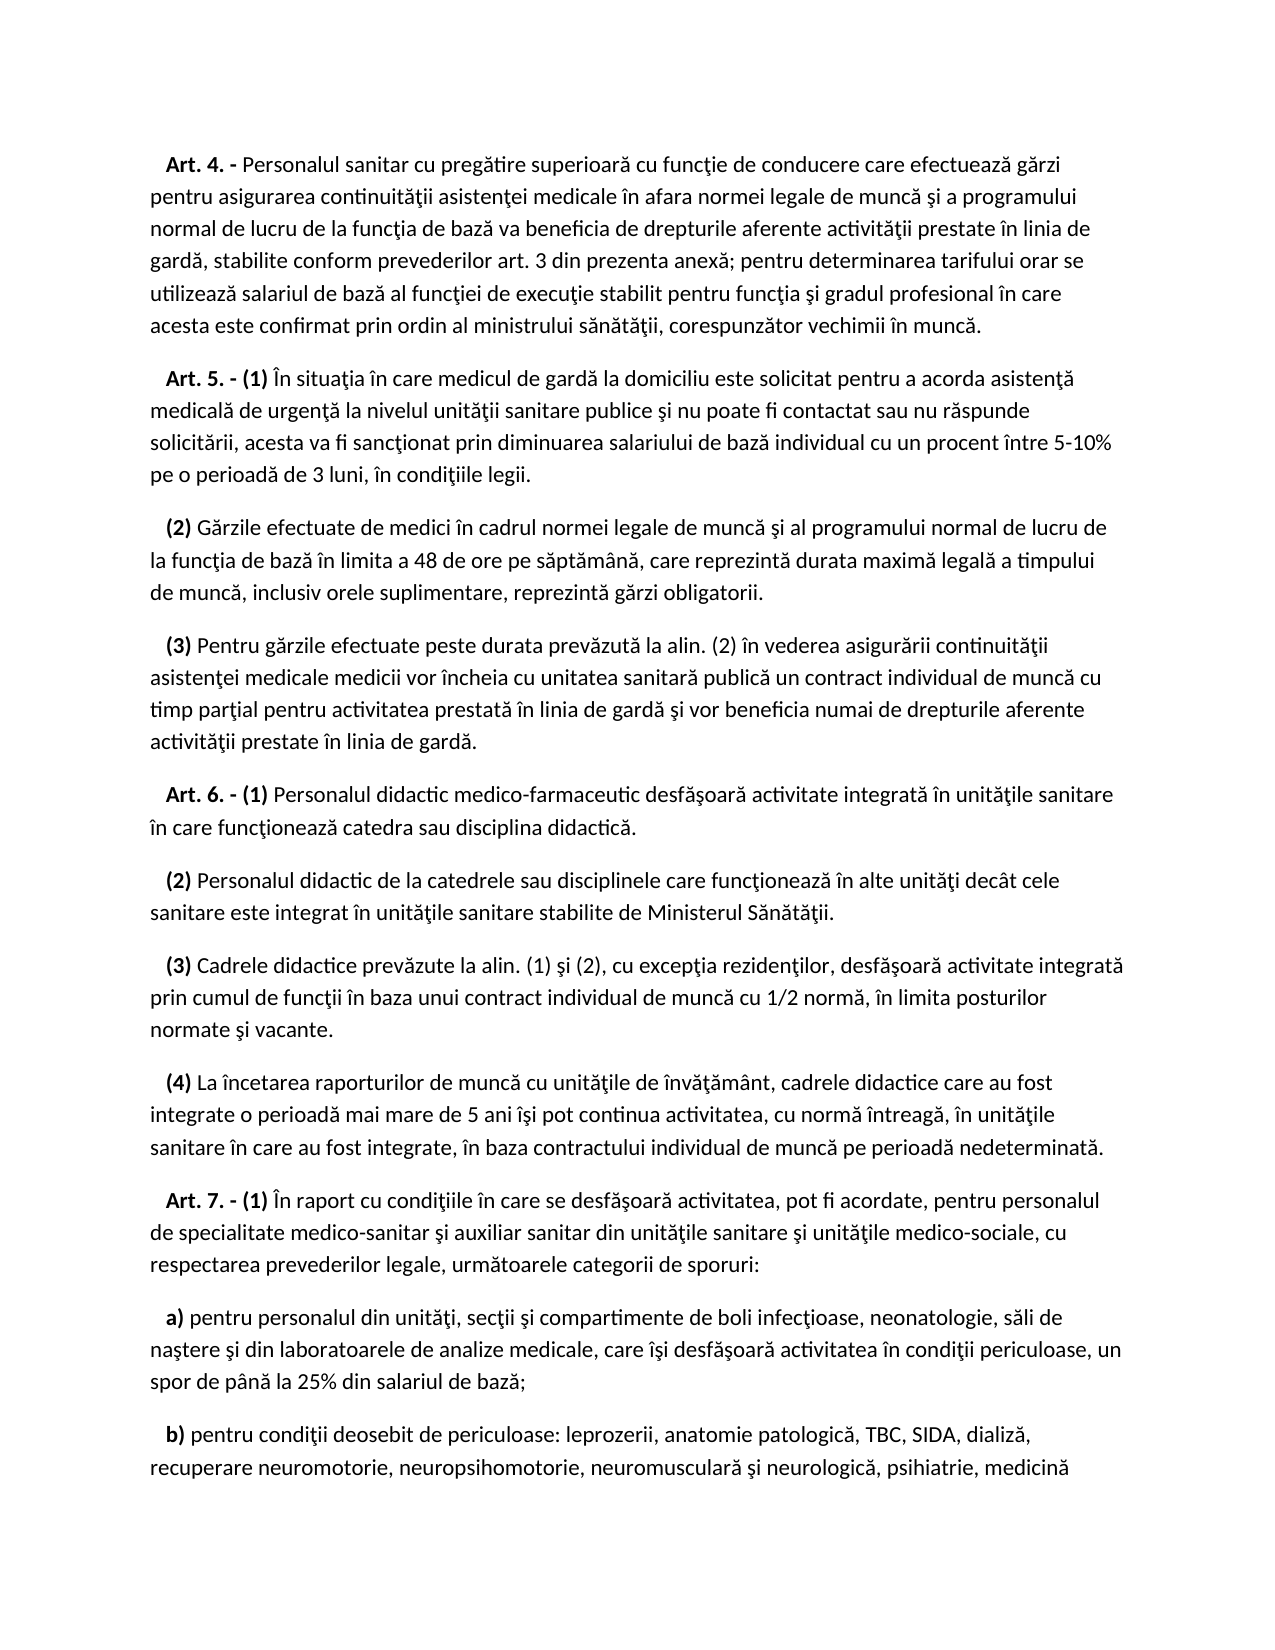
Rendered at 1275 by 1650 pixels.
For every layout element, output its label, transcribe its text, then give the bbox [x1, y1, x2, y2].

text (3) Cadrele didactice prevăzute la alin. (1) şi (2), cu excepţia rezidenţilor, desfăşoară activitate integrată prin cumul de funcţii în baza unui contract individual de muncă cu 1/2 normă, în limita posturilor normate şi vacante. [150, 951, 1125, 1043]
text a) pentru personalul din unităţi, secţii şi compartimente de boli infecţioase, neonatologie, săli de naştere şi din laboratoarele de analize medicale, care îşi desfăşoară activitatea în condiţii periculoase, un spor de până la 25% din salariul de bază; [150, 1303, 1125, 1396]
text Art. 5. - (1) În situaţia în care medicul de gardă la domiciliu este solicitat pentru a acorda asistenţă medicală de urgenţă la nivelul unităţii sanitare publice şi nu poate fi contactat sau nu răspunde solicitării, acesta va fi sancţionat prin diminuarea salariului de bază individual cu un procent între 5-10% pe o perioadă de 3 luni, în condiţiile legii. [150, 364, 1125, 488]
text Art. 7. - (1) În raport cu condiţiile în care se desfăşoară activitatea, pot fi acordate, pentru personalul de specialitate medico-sanitar şi auxiliar sanitar din unităţile sanitare şi unităţile medico-sociale, cu respectarea prevederilor legale, următoarele categorii de sporuri: [150, 1186, 1125, 1278]
text (3) Pentru gărzile efectuate peste durata prevăzută la alin. (2) în vederea asigurării continuităţii asistenţei medicale medicii vor încheia cu unitatea sanitară publică un contract individual de muncă cu timp parţial pentru activitatea prestată în linia de gardă şi vor beneficia numai de drepturile aferente activităţii prestate în linia de gardă. [150, 631, 1125, 756]
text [150, 1421, 1125, 1481]
text (2) Personalul didactic de la catedrele sau disciplinele care funcţionează în alte unităţi decât cele sanitare este integrat în unităţile sanitare stabilite de Ministerul Sănătăţii. [150, 866, 1125, 926]
text (4) La încetarea raporturilor de muncă cu unităţile de învăţământ, cadrele didactice care au fost integrate o perioadă mai mare de 5 ani îşi pot continua activitatea, cu normă întreagă, în unităţile sanitare în care au fost integrate, în baza contractului individual de muncă pe perioadă nedeterminată. [150, 1068, 1125, 1161]
text Art. 4. - Personalul sanitar cu pregătire superioară cu funcţie de conducere care efectuează gărzi pentru asigurarea continuităţii asistenţei medicale în afara normei legale de muncă şi a programului normal de lucru de la funcţia de bază va beneficia de drepturile aferente activităţii prestate în linia de gardă, stabilite conform prevederilor art. 3 din prezenta anexă; pentru determinarea tarifului orar se utilizează salariul de bază al funcţiei de execuţie stabilit pentru funcţia şi gradul profesional în care acesta este confirmat prin ordin al ministrului sănătăţii, corespunzător vechimii în muncă. [150, 150, 1125, 339]
text Art. 6. - (1) Personalul didactic medico-farmaceutic desfăşoară activitate integrată în unităţile sanitare în care funcţionează catedra sau disciplina didactică. [150, 781, 1125, 841]
text (2) Gărzile efectuate de medici în cadrul normei legale de muncă şi al programului normal de lucru de la funcţia de bază în limita a 48 de ore pe săptămână, care reprezintă durata maximă legală a timpului de muncă, inclusiv orele suplimentare, reprezintă gărzi obligatorii. [150, 513, 1125, 606]
